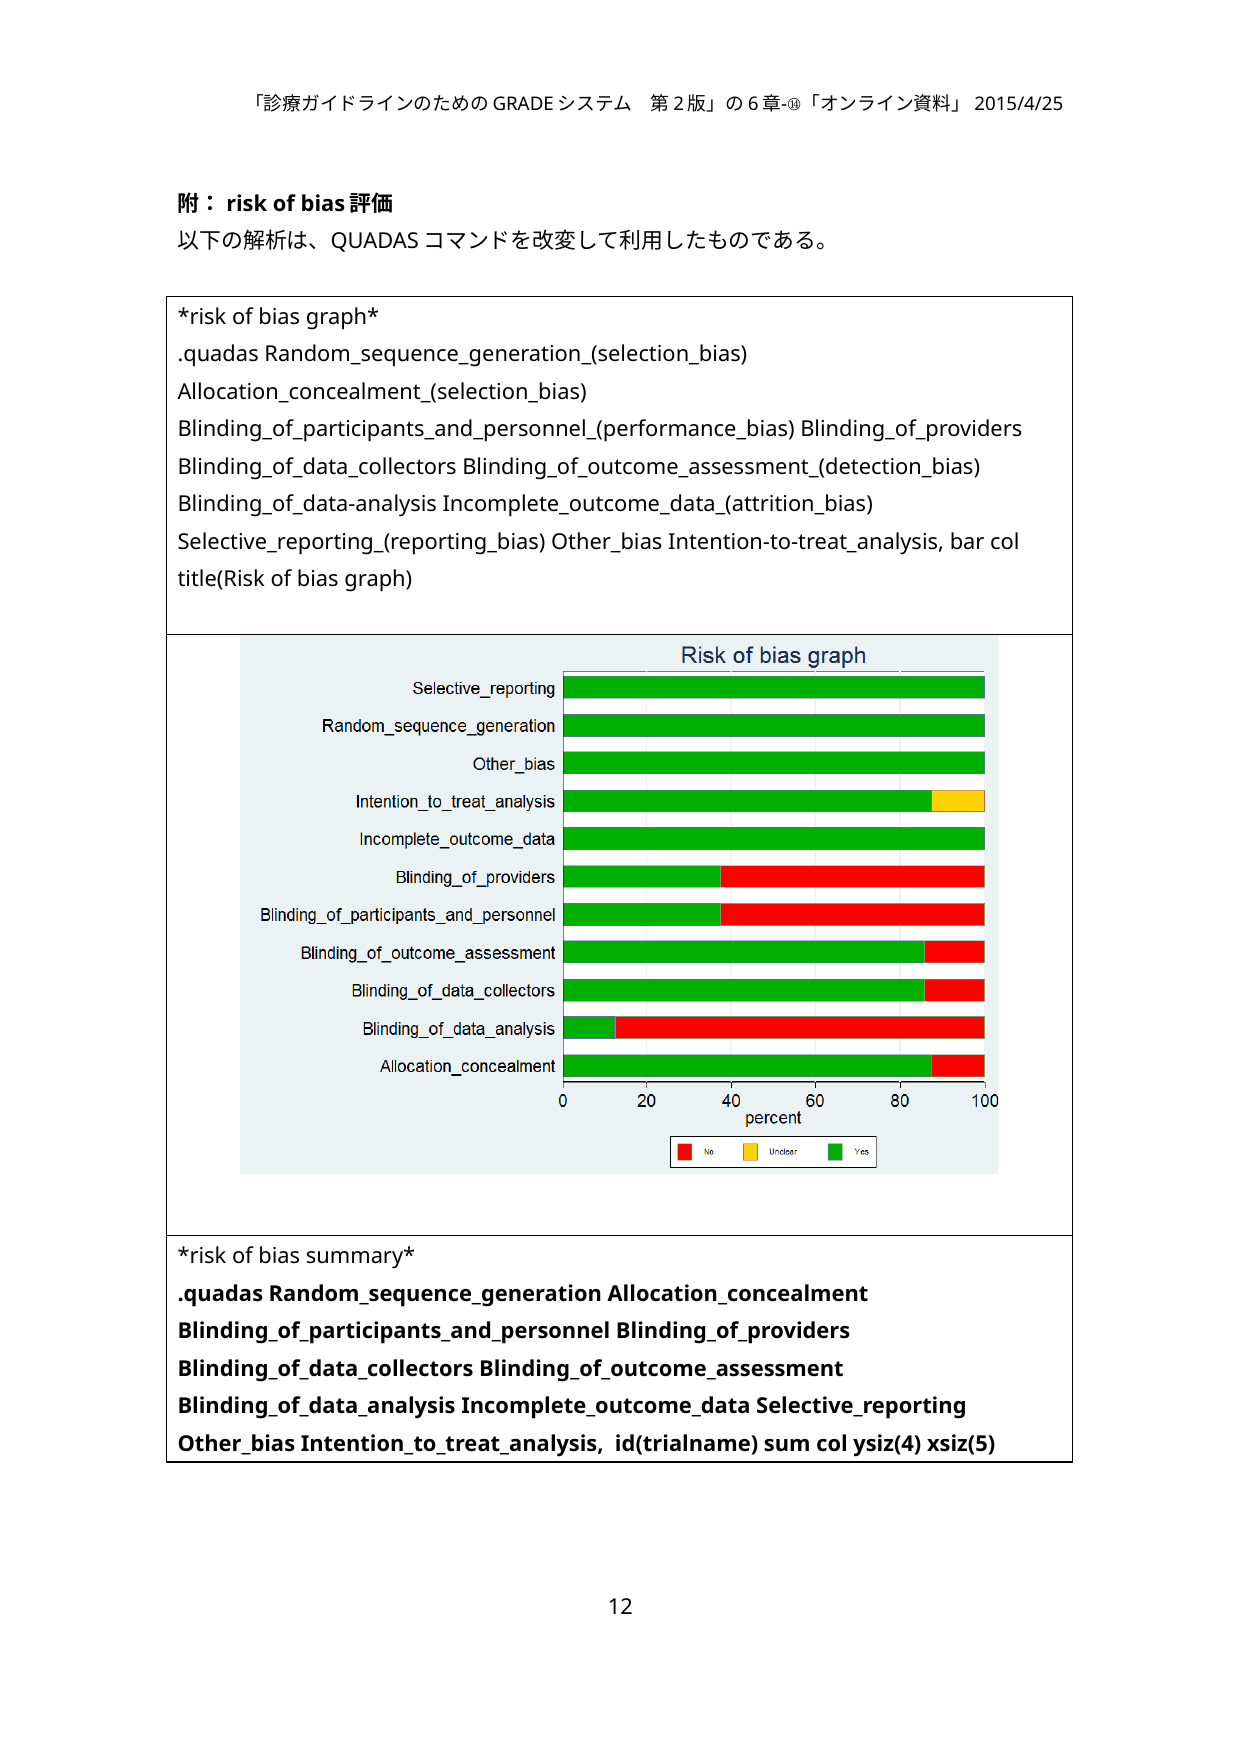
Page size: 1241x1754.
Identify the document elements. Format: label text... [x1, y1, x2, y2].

table_header *risk of bias graph* .quadas Random_sequence_generation_(selection_bias) Allocation_concealment_(selection_bias) Blinding_of_participants_and_personnel_(performance_bias) Blinding_of_providers Blinding_of_data_collectors Blinding_of_outcome_assessment_(detection_bias) Blinding_of_data-analysis Incomplete_outcome_data_(attrition_bias) Selective_reporting_(reporting_bias) Other_bias Intention-to-treat_analysis, bar col title(Risk of bias graph) [167, 297, 1072, 634]
picture [240, 635, 999, 1174]
text 附： risk of bias評価 [177, 183, 1063, 221]
table_cell [167, 635, 1072, 1235]
table_cell *risk of bias summary* .quadas Random_sequence_generation Allocation_concealment Blinding_of_participants_and_personnel Blinding_of_providers Blinding_of_data_collectors Blinding_of_outcome_assessment Blinding_of_data_analysis Incomplete_outcome_data Selective_reporting Other_bias Intention_to_treat_analysis, id(trialname) sum col ysiz(4) xsiz(5) [167, 1236, 1072, 1461]
text 以下の解析は、QUADASコマンドを改変して利用したものである。 [177, 221, 1063, 258]
